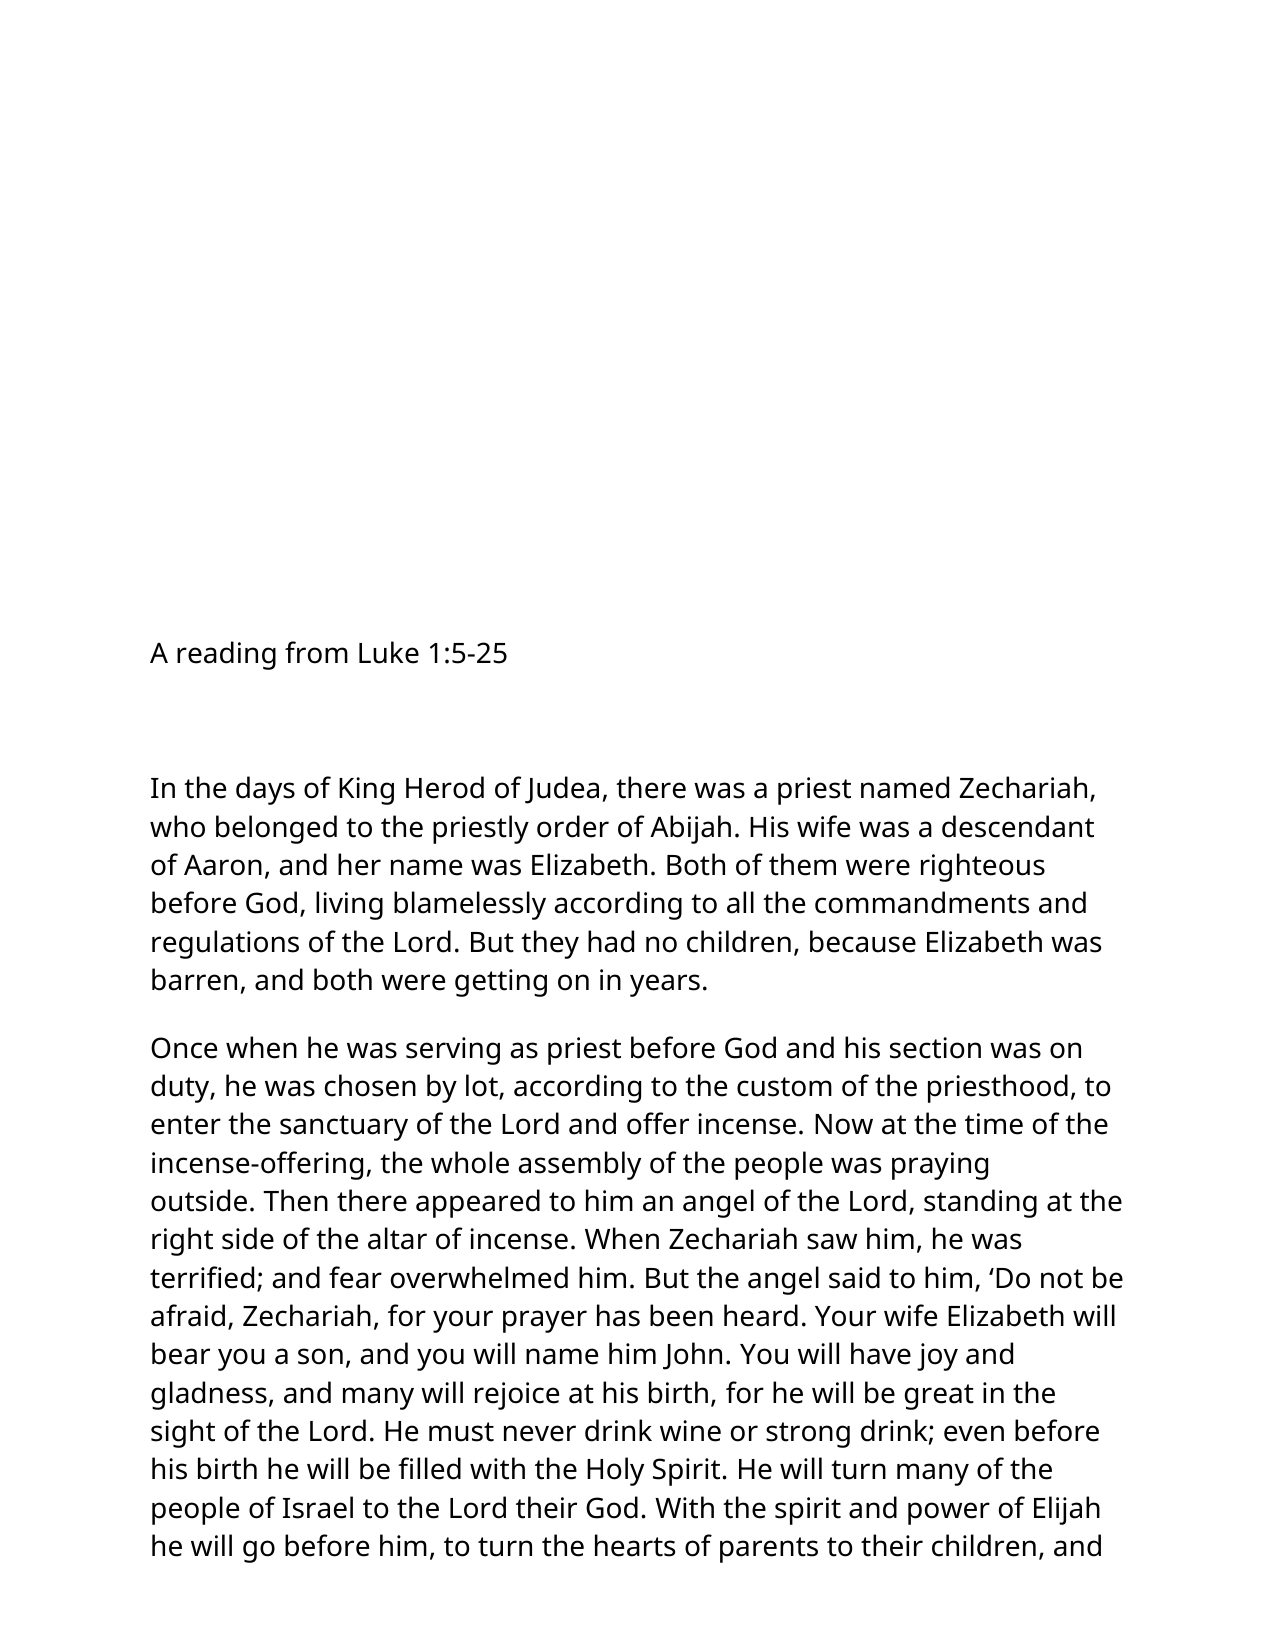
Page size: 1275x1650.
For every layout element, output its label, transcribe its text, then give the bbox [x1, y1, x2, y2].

text A reading from Luke 1:5-25 [150, 634, 1125, 672]
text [150, 1028, 1125, 1564]
text In the days of King Herod of Judea, there was a priest named Zechariah, who belonged to the priestly order of Abijah. His wife was a descendant of Aaron, and her name was Elizabeth. Both of them were righteous before God, living blamelessly according to all the commandments and regulations of the Lord. But they had no children, because Elizabeth was barren, and both were getting on in years. [150, 769, 1125, 999]
